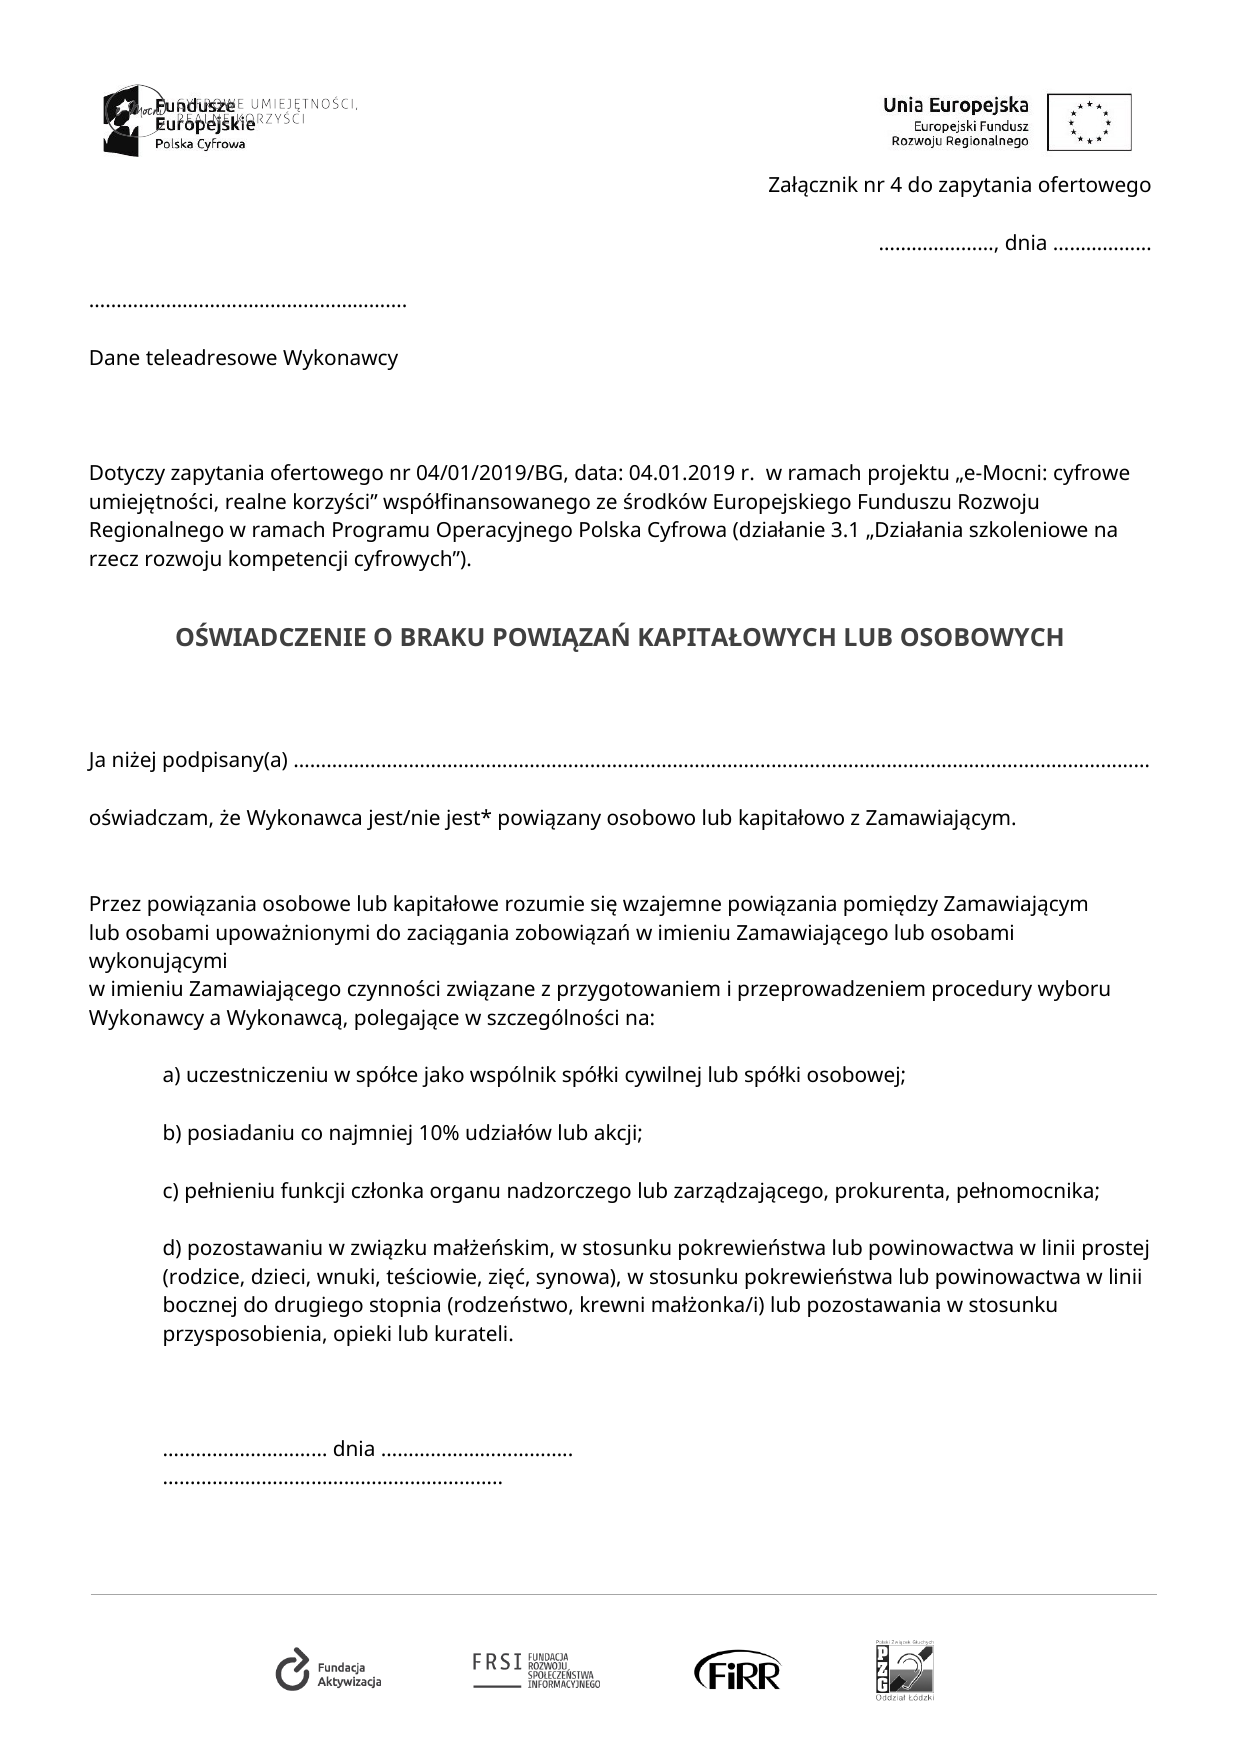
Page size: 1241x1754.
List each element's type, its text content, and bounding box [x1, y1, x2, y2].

picture [841, 81, 1132, 102]
text ………………………… dnia …………………………….. …………………………………………………….. [89, 1434, 1152, 1491]
picture [194, 1625, 1018, 1719]
text Dotyczy zapytania ofertowego nr 04/01/2019/BG, data: 04.01.2019 r. w ramach projektu „e-Mocni: cyfrowe umiejętności, realne korzyści” współfinansowanego ze środków Europejskiego Funduszu Rozwoju Regionalnego w ramach Programu Operacyjnego Polska Cyfrowa (działanie 3.1 „Działania szkoleniowe na rzecz rozwoju kompetencji cyfrowych”). [89, 458, 1152, 572]
text d) pozostawaniu w związku małżeńskim, w stosunku pokrewieństwa lub powinowactwa w linii prostej (rodzice, dzieci, wnuki, teściowie, zięć, synowa), w stosunku pokrewieństwa lub powinowactwa w linii bocznej do drugiego stopnia (rodzeństwo, krewni małżonka/i) lub pozostawania w stosunku przysposobienia, opieki lub kurateli. [162, 1233, 1152, 1347]
text Ja niżej podpisany(a) ………………………………………………………………………………………………………………………………………… [89, 746, 1152, 774]
text …………………………………………………. [89, 286, 1152, 314]
text oświadczam, że Wykonawca jest/nie jest* powiązany osobowo lub kapitałowo z Zamawiającym. [89, 803, 1152, 832]
text c) pełnieniu funkcji członka organu nadzorczego lub zarządzającego, prokurenta, pełnomocnika; [162, 1176, 1152, 1204]
picture [103, 81, 364, 102]
text a) uczestniczeniu w spółce jako wspólnik spółki cywilnej lub spółki osobowej; [162, 1061, 1152, 1089]
text …………………, dnia ……………… [89, 228, 1152, 256]
text Przez powiązania osobowe lub kapitałowe rozumie się wzajemne powiązania pomiędzy Zamawiającym lub osobami upoważnionymi do zaciągania zobowiązań w imieniu Zamawiającego lub osobami wykonującymi w imieniu Zamawiającego czynności związane z przygotowaniem i przeprowadzeniem procedury wyboru Wykonawcy a Wykonawcą, polegające w szczególności na: [89, 861, 1152, 1031]
text b) posiadaniu co najmniej 10% udziałów lub akcji; [162, 1118, 1152, 1147]
text Załącznik nr 4 do zapytania ofertowego [89, 102, 1152, 199]
subtitle OŚWIADCZENIE O BRAKU POWIĄZAŃ KAPITAŁOWYCH LUB OSOBOWYCH [89, 619, 1152, 654]
text Dane teleadresowe Wykonawcy [89, 343, 1152, 372]
